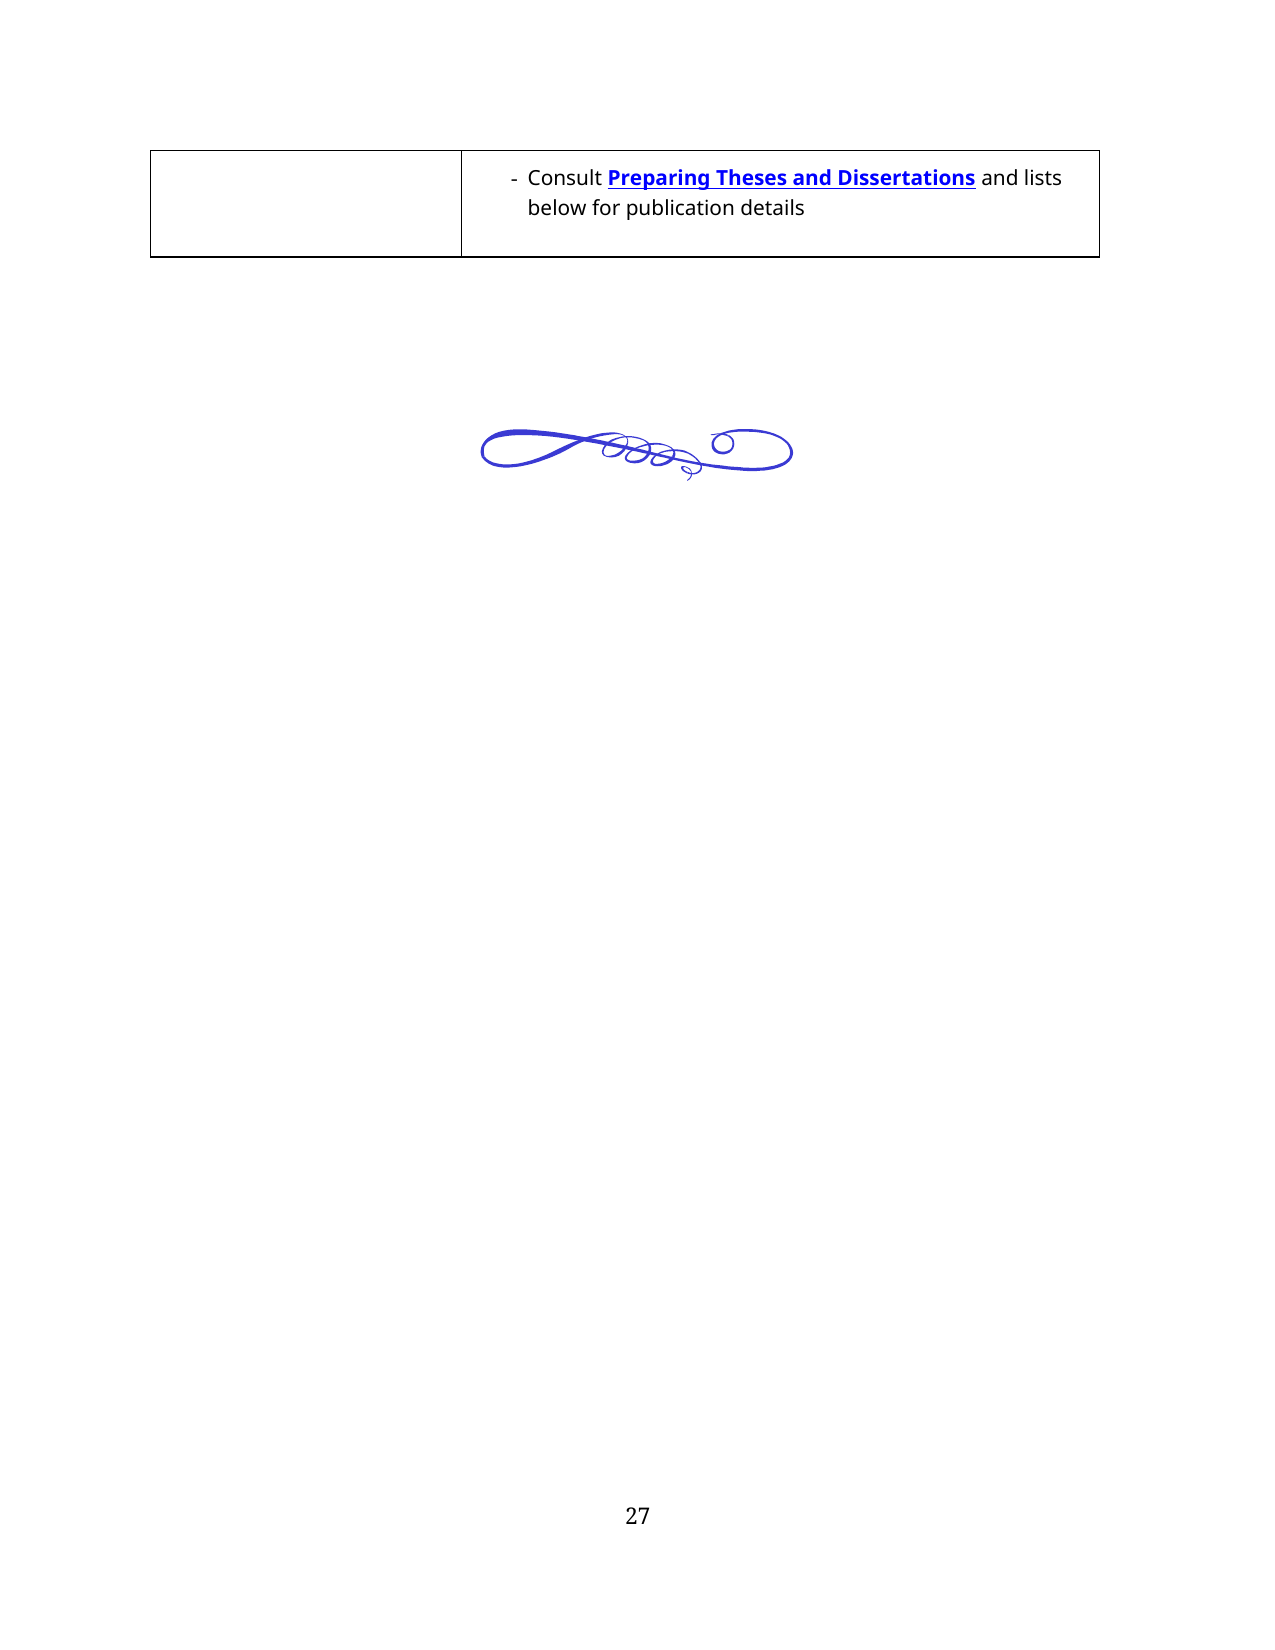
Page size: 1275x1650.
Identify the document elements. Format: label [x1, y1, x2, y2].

table_cell [462, 151, 1099, 256]
table_cell [151, 151, 461, 256]
